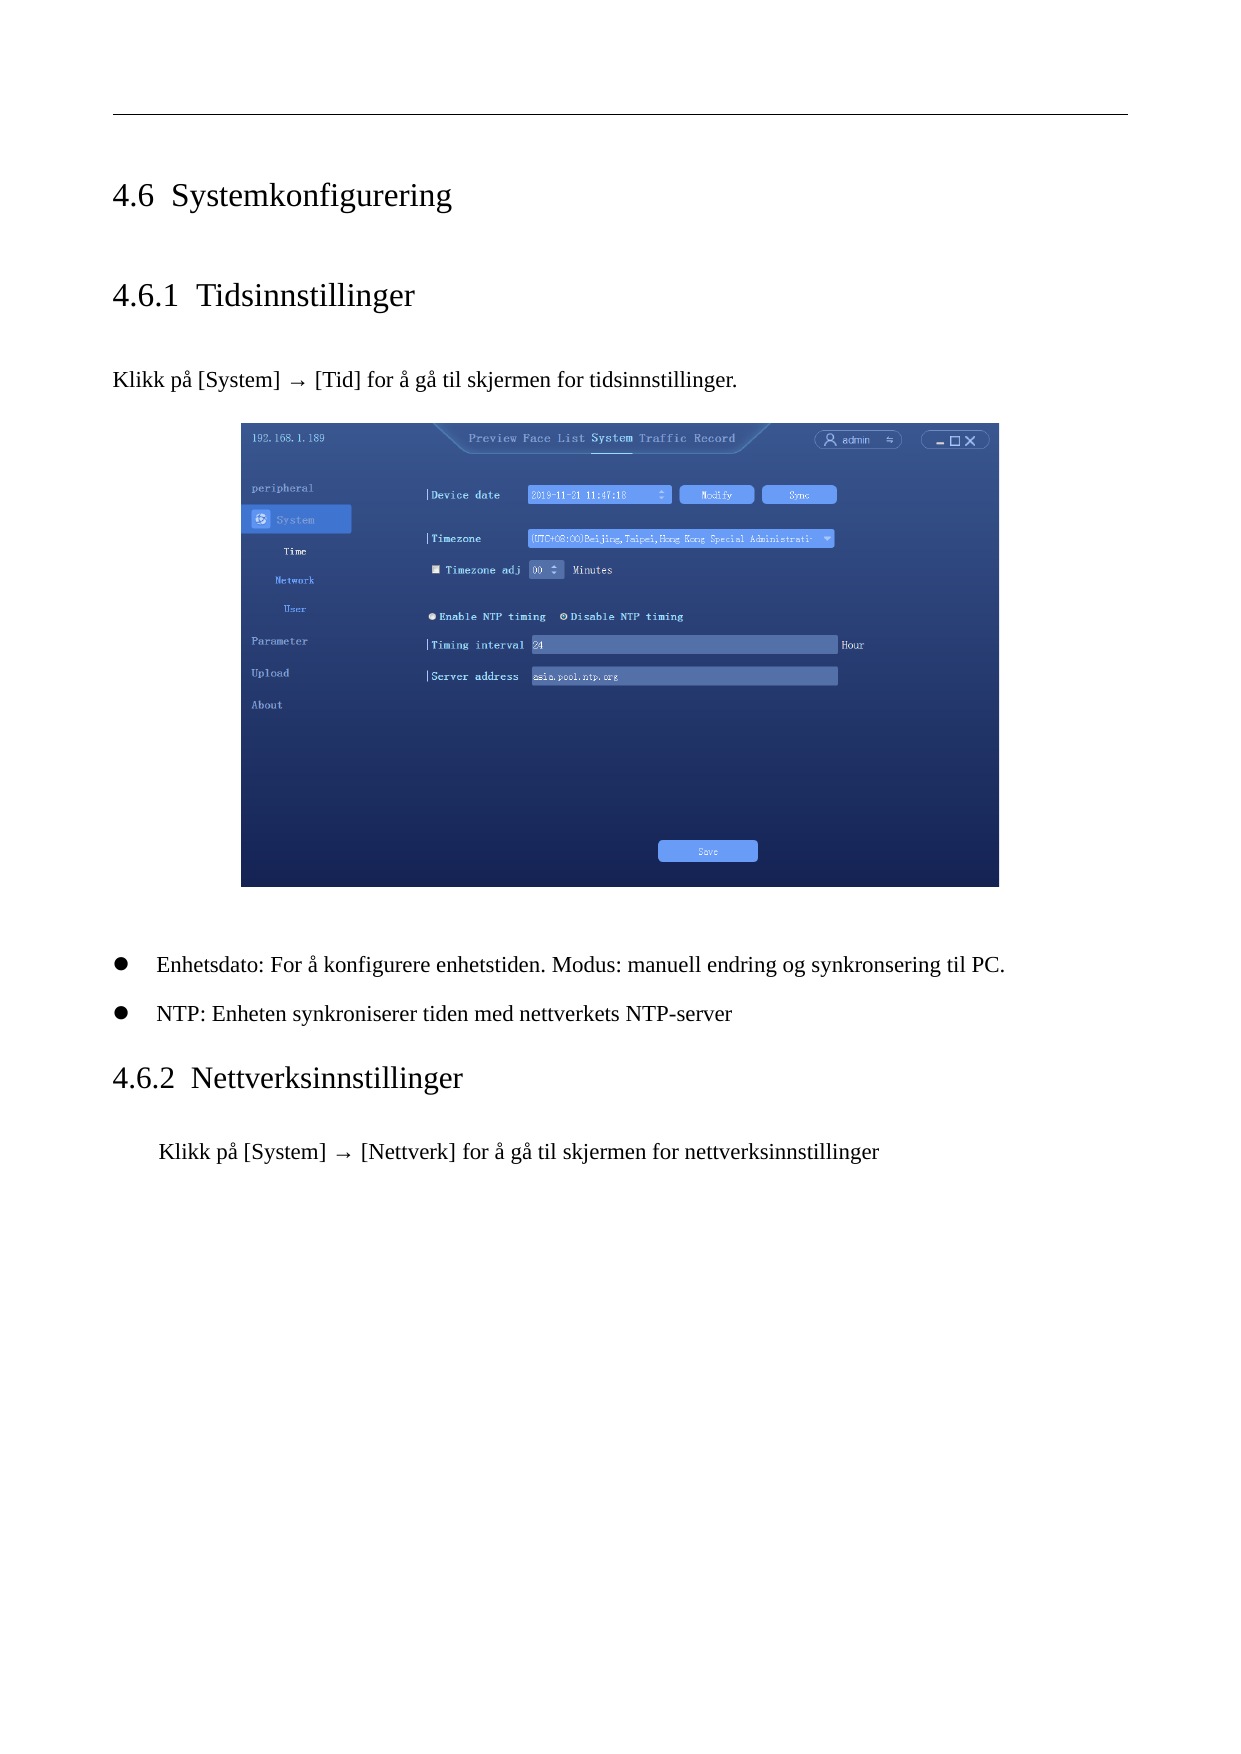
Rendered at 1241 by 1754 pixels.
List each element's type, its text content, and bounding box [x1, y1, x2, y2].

text Klikk på [System] → [Tid] for å gå til skjermen for tidsinnstillinger. [112, 363, 1128, 395]
picture [241, 423, 1000, 887]
list Enhetsdato: For å konfigurere enhetstiden. Modus: manuell endring og synkronsering til PC. [112, 948, 1128, 980]
subtitle 4.6 Systemkonfigurering [112, 162, 1128, 227]
subtitle 4.6.1 Tidsinnstillinger [112, 262, 1128, 327]
subtitle 4.6.2 Nettverksinnstillinger [112, 1045, 1128, 1110]
list NTP: Enheten synkroniserer tiden med nettverkets NTP-server [112, 997, 1128, 1029]
text Klikk på [System] → [Nettverk] for å gå til skjermen for nettverksinnstillinger [112, 1135, 1128, 1167]
